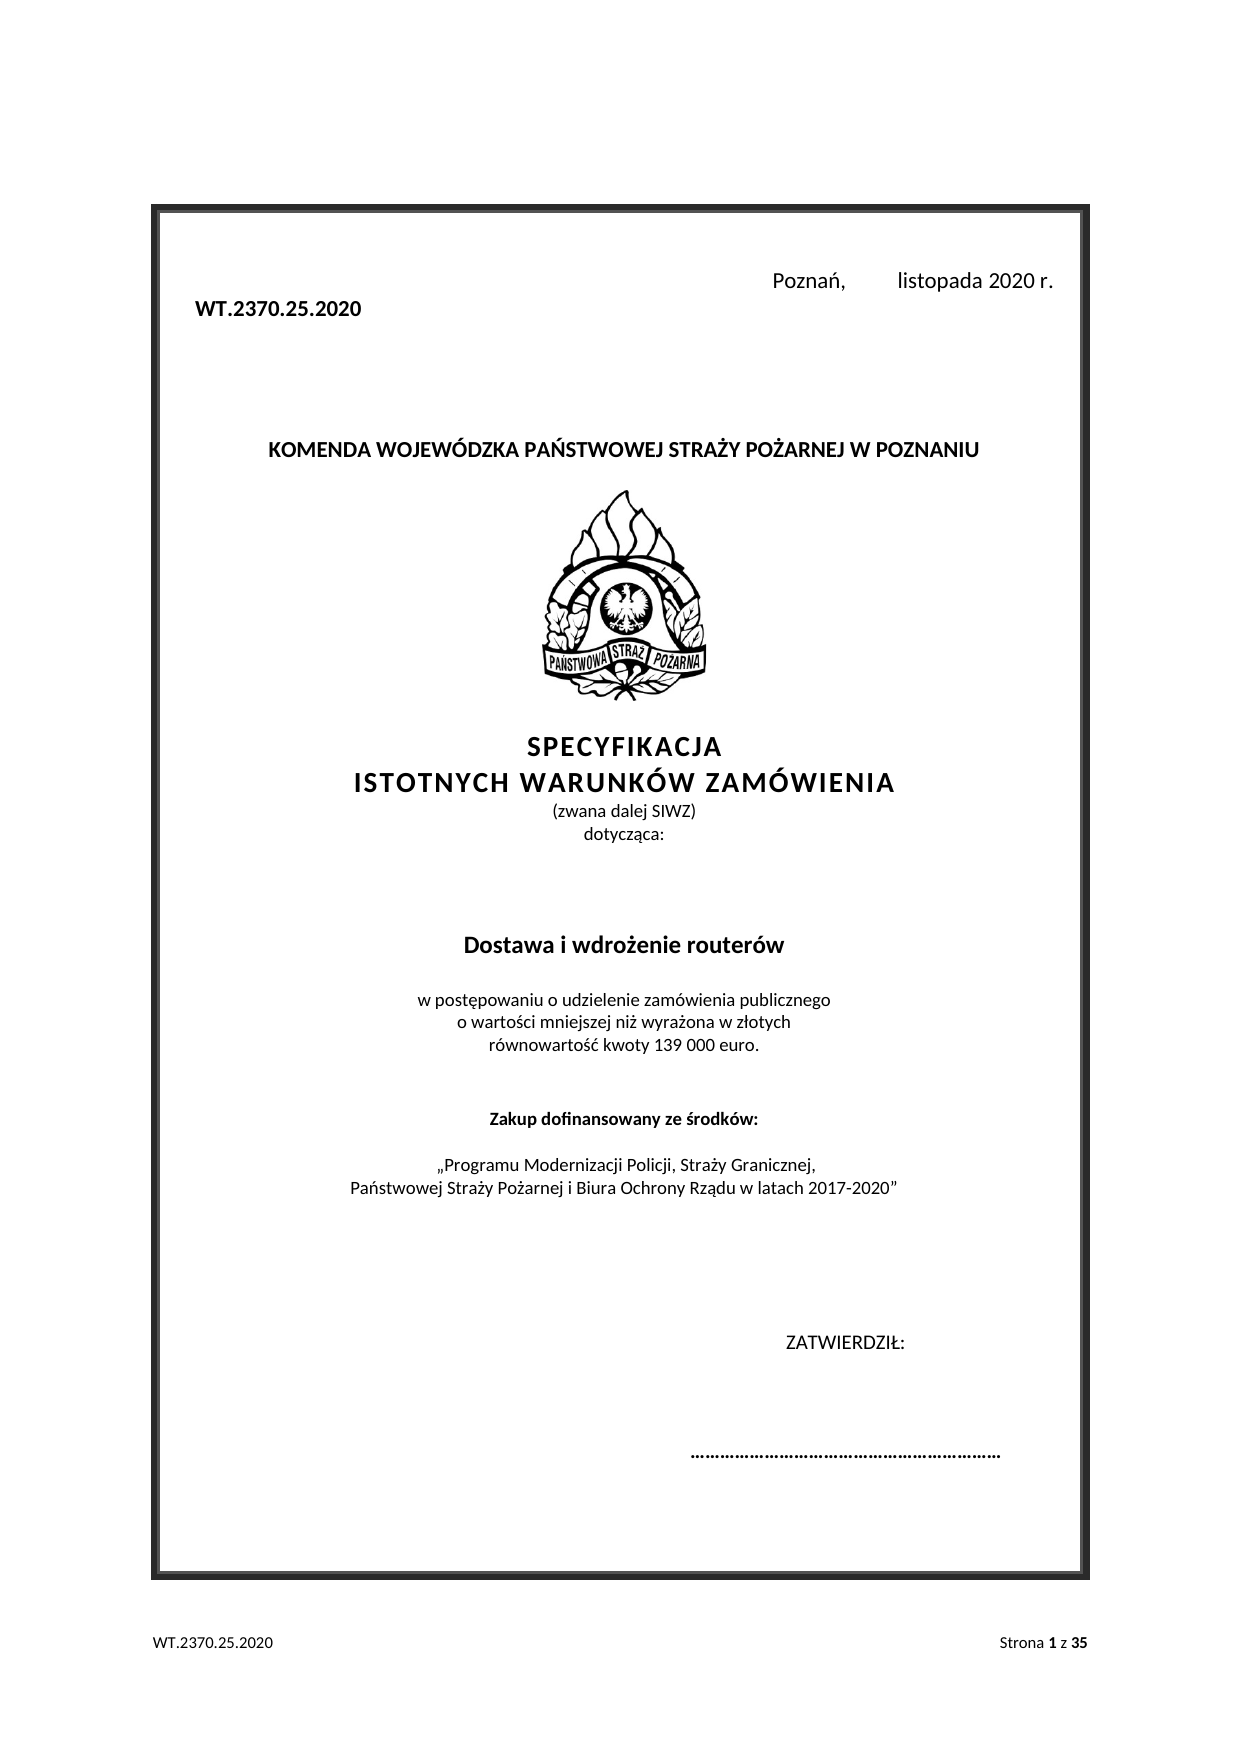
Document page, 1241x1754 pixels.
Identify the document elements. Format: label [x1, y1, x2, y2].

table_header [160, 213, 1080, 1571]
picture [542, 490, 707, 701]
